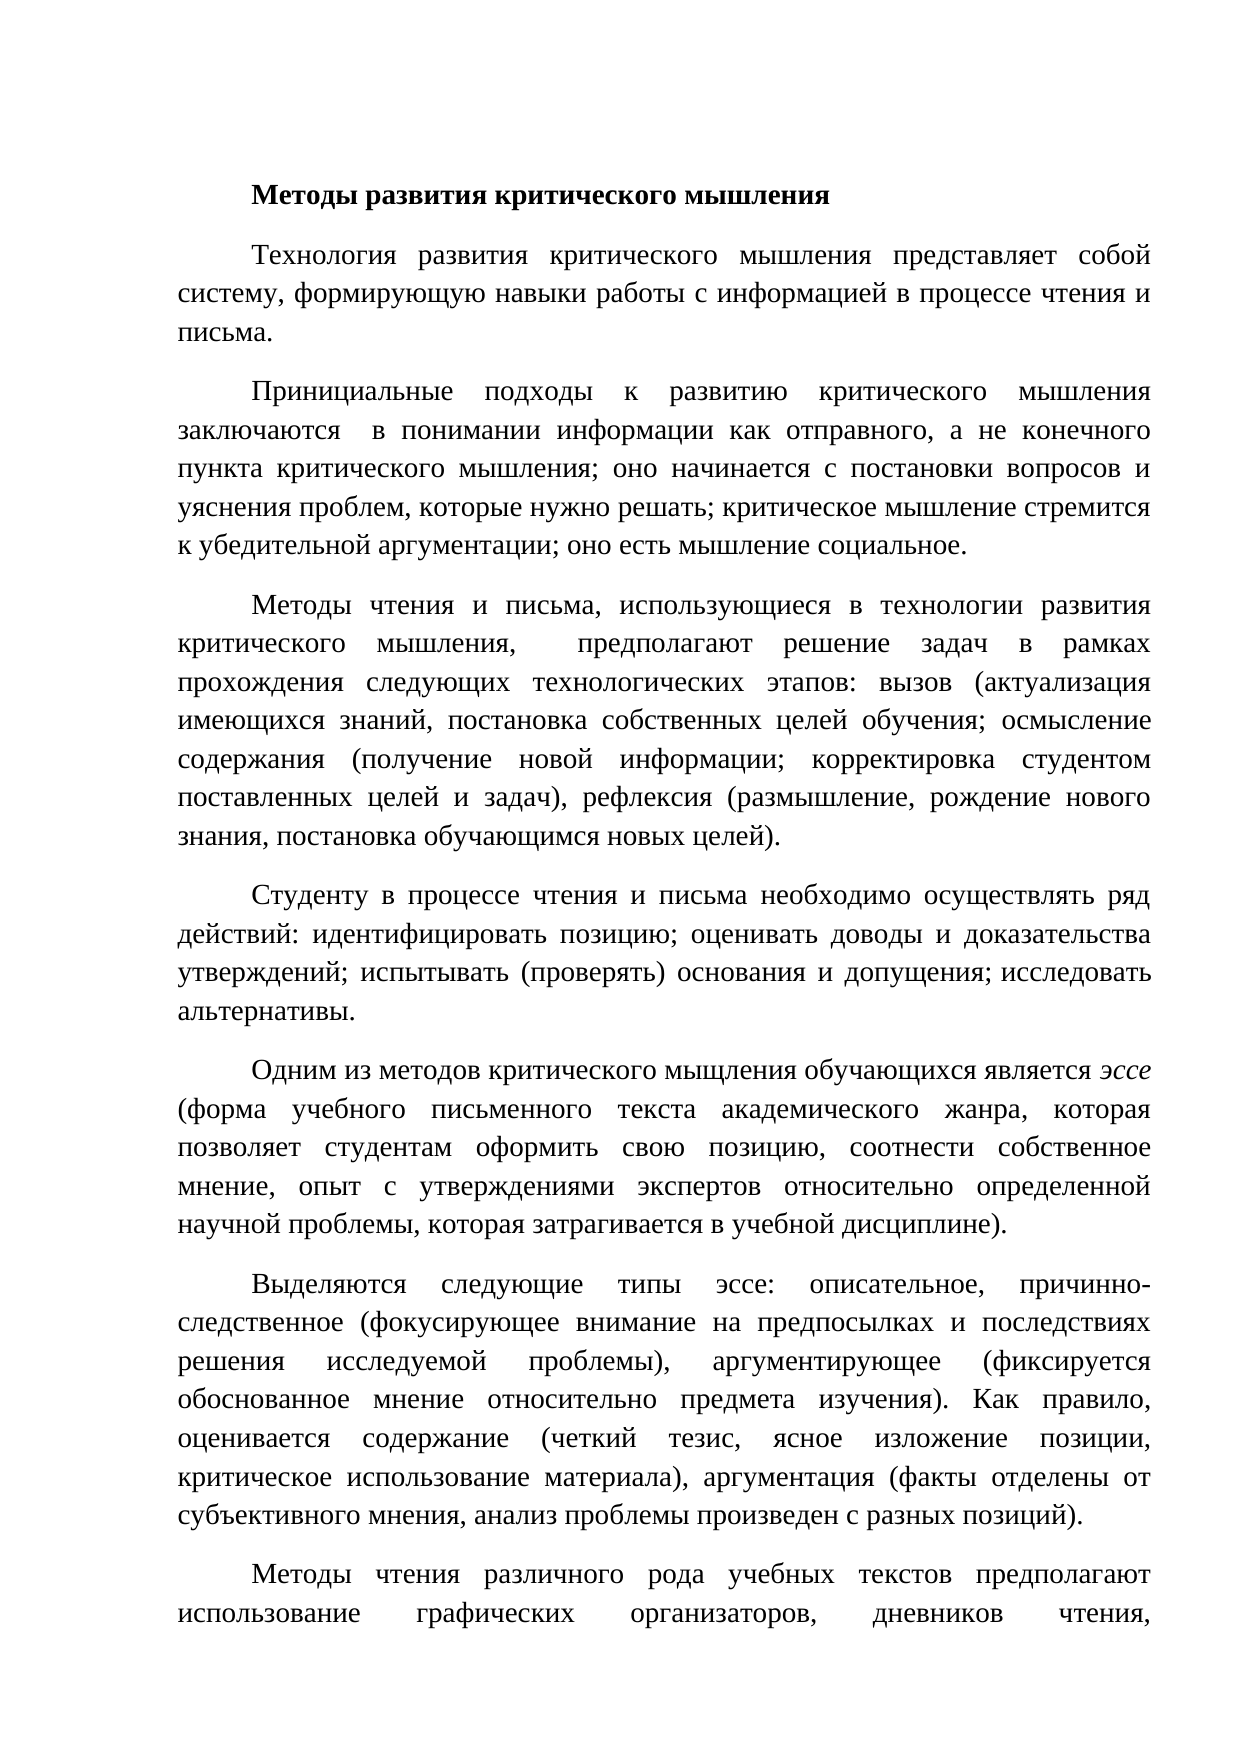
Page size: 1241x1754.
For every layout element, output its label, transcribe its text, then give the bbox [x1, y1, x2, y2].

text Студенту в процессе чтения и письма необходимо осуществлять ряд действий: идентифицировать позицию; оценивать доводы и доказательства утверждений; испытывать (проверять) основания и допущения; исследовать альтернативы. [177, 877, 1152, 1027]
text Одним из методов критического мыщления обучающихся является эссе (форма учебного письменного текста академического жанра, которая позволяет студентам оформить свою позицию, соотнести собственное мнение, опыт с утверждениями экспертов относительно определенной научной проблемы, которая затрагивается в учебной дисциплине). [177, 1052, 1152, 1240]
text Методы чтения и письма, использующиеся в технологии развития критического мышления, предполагают решение задач в рамках прохождения следующих технологических этапов: вызов (актуализация имеющихся знаний, постановка собственных целей обучения; осмысление содержания (получение новой информации; корректировка студентом поставленных целей и задач), рефлексия (размышление, рождение нового знания, постановка обучающимся новых целей). [177, 587, 1152, 852]
text Методы развития критического мышления [177, 177, 1152, 211]
text Технология развития критического мышления представляет собой систему, формирующую навыки работы с информацией в процессе чтения и письма. [177, 237, 1152, 347]
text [177, 1557, 1152, 1629]
text Принициальные подходы к развитию критического мышления заключаются в понимании информации как отправного, а не конечного пункта критического мышления; оно начинается с постановки вопросов и уяснения проблем, которые нужно решать; критическое мышление стремится к убедительной аргументации; оно есть мышление социальное. [177, 373, 1152, 561]
text Выделяются следующие типы эссе: описательное, причинно-следственное (фокусирующее внимание на предпосылках и последствиях решения исследуемой проблемы), аргументирующее (фиксируется обоснованное мнение относительно предмета изучения). Как правило, оценивается содержание (четкий тезис, ясное изложение позиции, критическое использование материала), аргументация (факты отделены от субъективного мнения, анализ проблемы произведен с разных позиций). [177, 1266, 1152, 1531]
